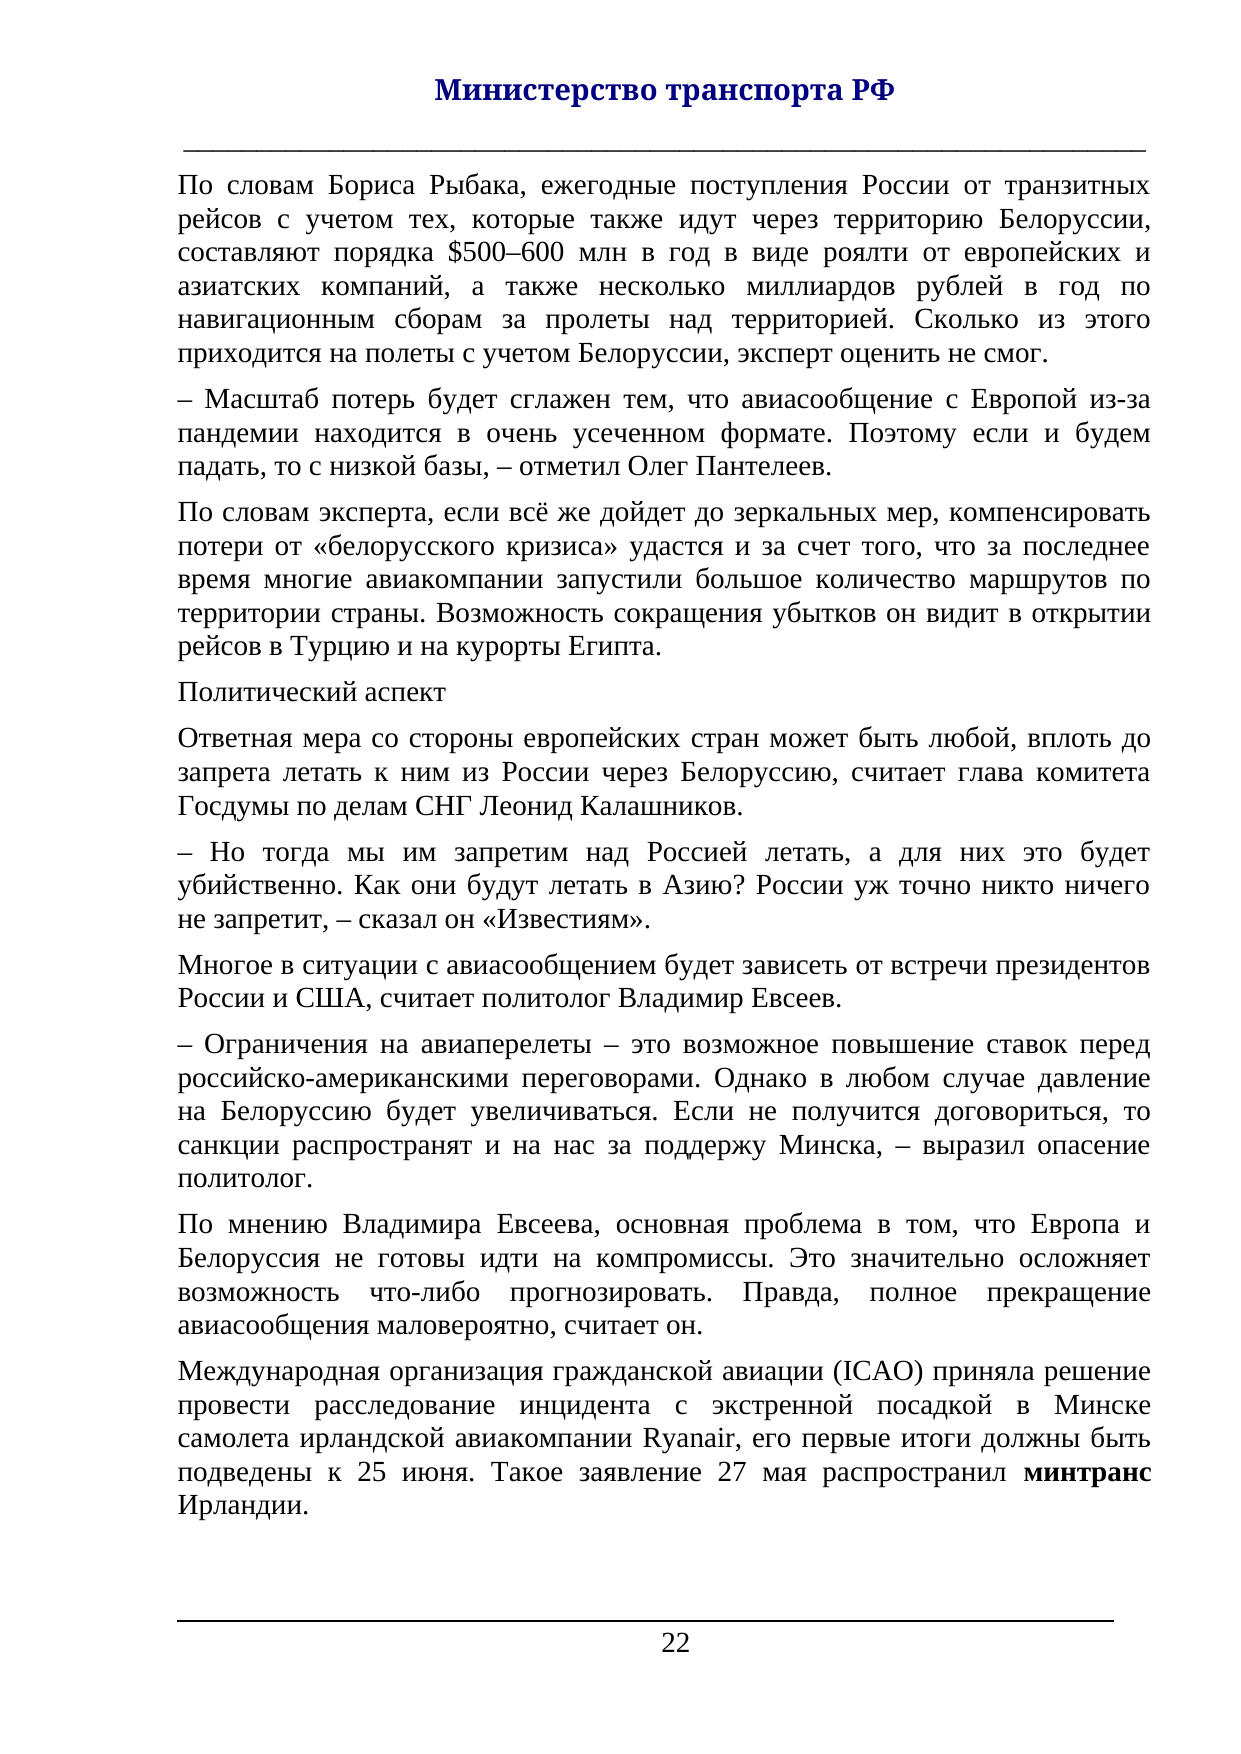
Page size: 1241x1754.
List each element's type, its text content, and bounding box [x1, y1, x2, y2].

text Международная организация гражданской авиации (ICAO) приняла решение провести расследование инцидента с экстренной посадкой в Минске самолета ирландской авиакомпании Ryanair, его первые итоги должны быть подведены к 25 июня. Такое заявление 27 мая распространил минтранс Ирландии. [177, 1353, 1152, 1521]
text Многое в ситуации с авиасообщением будет зависеть от встречи президентов России и США, считает политолог Владимир Евсеев. [177, 947, 1152, 1014]
text По словам эксперта, если всё же дойдет до зеркальных мер, компенсировать потери от «белорусского кризиса» удастся и за счет того, что за последнее время многие авиакомпании запустили большое количество маршрутов по территории страны. Возможность сокращения убытков он видит в открытии рейсов в Турцию и на курорты Египта. [177, 494, 1152, 662]
text – Но тогда мы им запретим над Россией летать, а для них это будет убийственно. Как они будут летать в Азию? России уж точно никто ничего не запретит, – сказал он «Известиям». [177, 834, 1152, 934]
text Политический аспект [177, 674, 1152, 708]
text Ответная мера со стороны европейских стран может быть любой, вплоть до запрета летать к ним из России через Белоруссию, считает глава комитета Госдумы по делам СНГ Леонид Калашников. [177, 721, 1152, 821]
text По мнению Владимира Евсеева, основная проблема в том, что Европа и Белоруссия не готовы идти на компромиссы. Это значительно осложняет возможность что-либо прогнозировать. Правда, полное прекращение авиасообщения маловероятно, считает он. [177, 1207, 1152, 1341]
text – Масштаб потерь будет сглажен тем, что авиасообщение с Европой из-за пандемии находится в очень усеченном формате. Поэтому если и будем падать, то с низкой базы, – отметил Олег Пантелеев. [177, 381, 1152, 482]
text По словам Бориса Рыбака, ежегодные поступления России от транзитных рейсов с учетом тех, которые также идут через территорию Белоруссии, составляют порядка $500–600 млн в год в виде роялти от европейских и азиатских компаний, а также несколько миллиардов рублей в год по навигационным сборам за пролеты над территорией. Сколько из этого приходится на полеты с учетом Белоруссии, эксперт оценить не смог. [177, 167, 1152, 369]
text – Ограничения на авиаперелеты – это возможное повышение ставок перед российско-американскими переговорами. Однако в любом случае давление на Белоруссию будет увеличиваться. Если не получится договориться, то санкции распространят и на нас за поддержу Минска, – выразил опасение политолог. [177, 1026, 1152, 1194]
